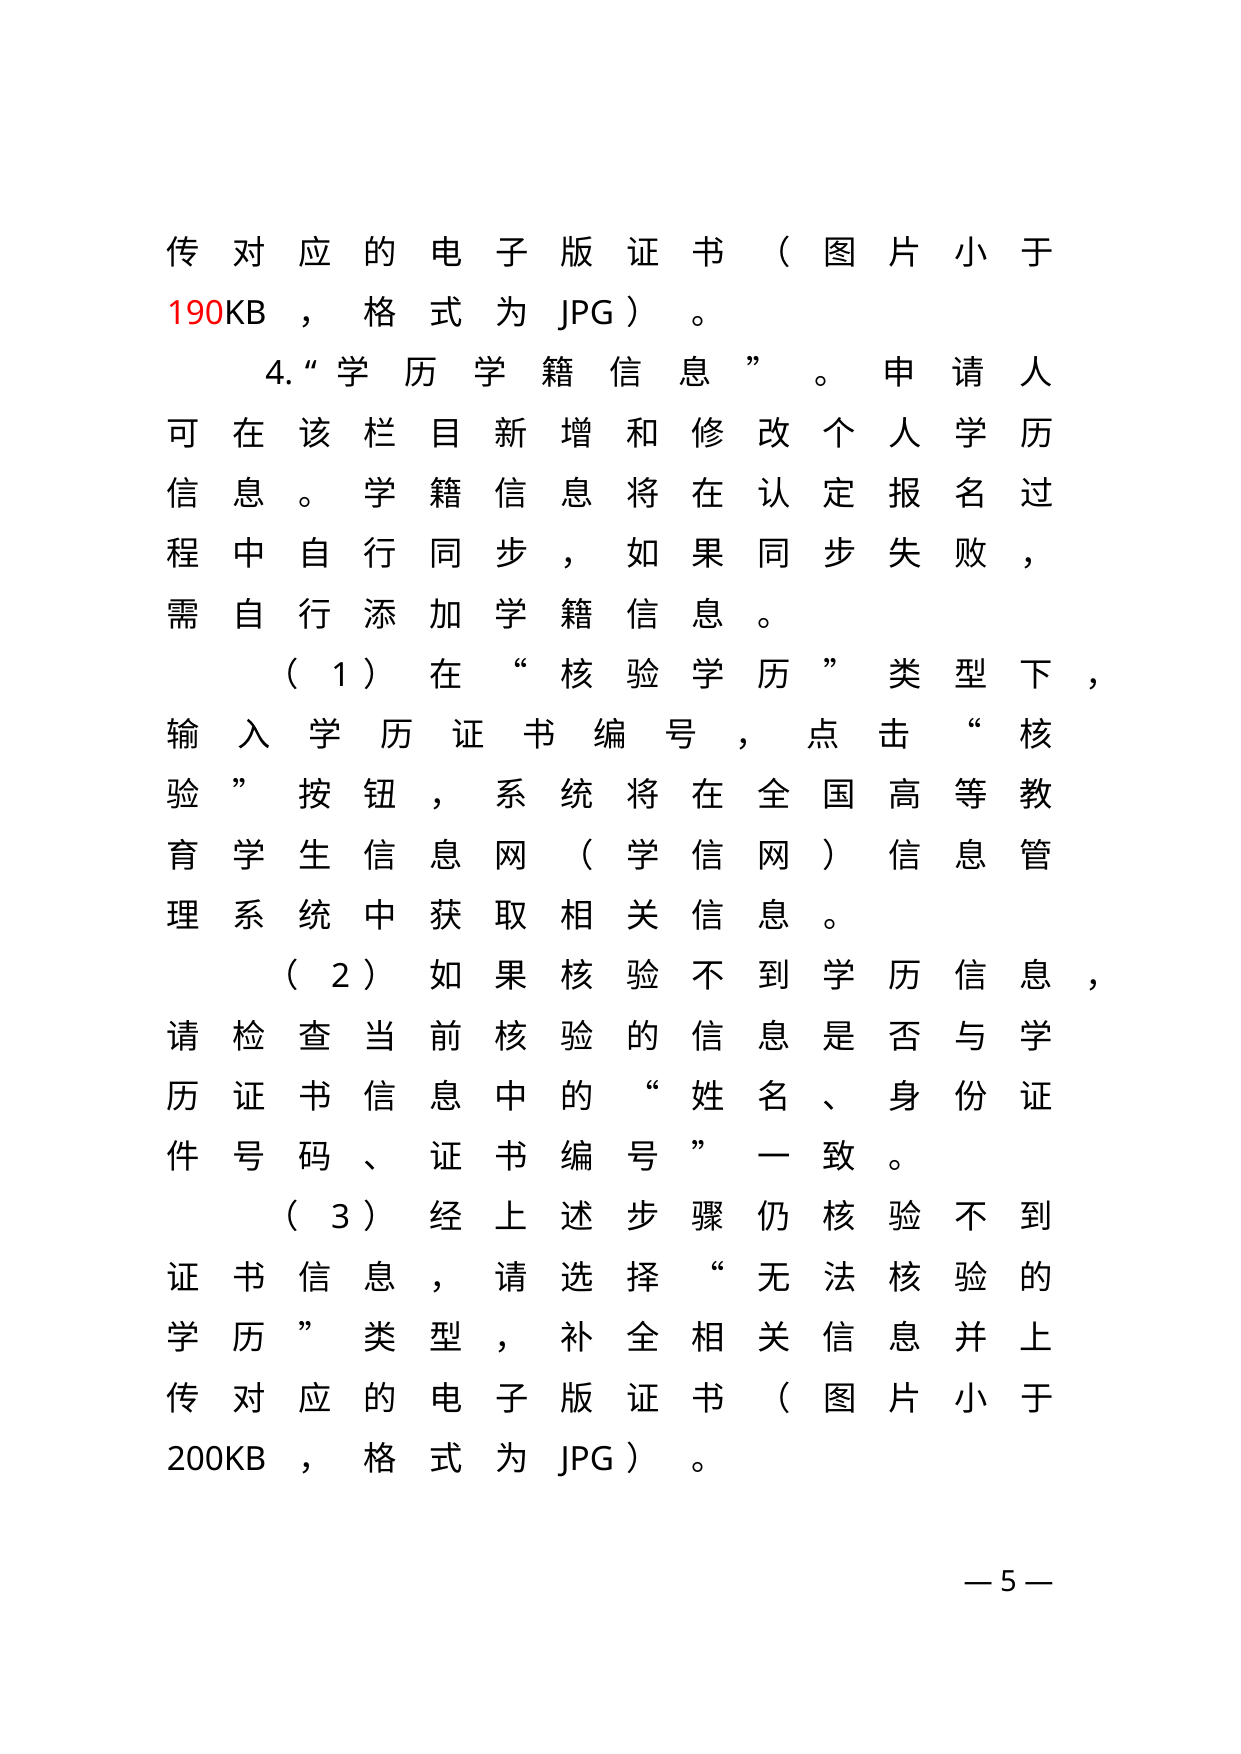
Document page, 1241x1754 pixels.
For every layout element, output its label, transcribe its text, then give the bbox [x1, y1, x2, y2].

text （2）如果核验不到学历信息，请检查当前核验的信息是否与学历证书信息中的“姓名、身份证件号码、证书编号”一致。 [167, 943, 1085, 1184]
text （1）在“核验学历”类型下，输入学历证书编号，点击“核验”按钮，系统将在全国高等教育学生信息网（学信网）信息管理系统中获取相关信息。 [167, 642, 1085, 943]
text （3）经上述步骤仍核验不到证书信息，请选择“无法核验的学历”类型，补全相关信息并上传对应的电子版证书（图片小于200KB，格式为JPG）。 [167, 1184, 1085, 1486]
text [167, 219, 1085, 340]
text 4. “学历学籍信息”。申请人可在该栏目新增和修改个人学历信息。学籍信息将在认定报名过程中自行同步，如果同步失败，需自行添加学籍信息。 [167, 340, 1085, 642]
